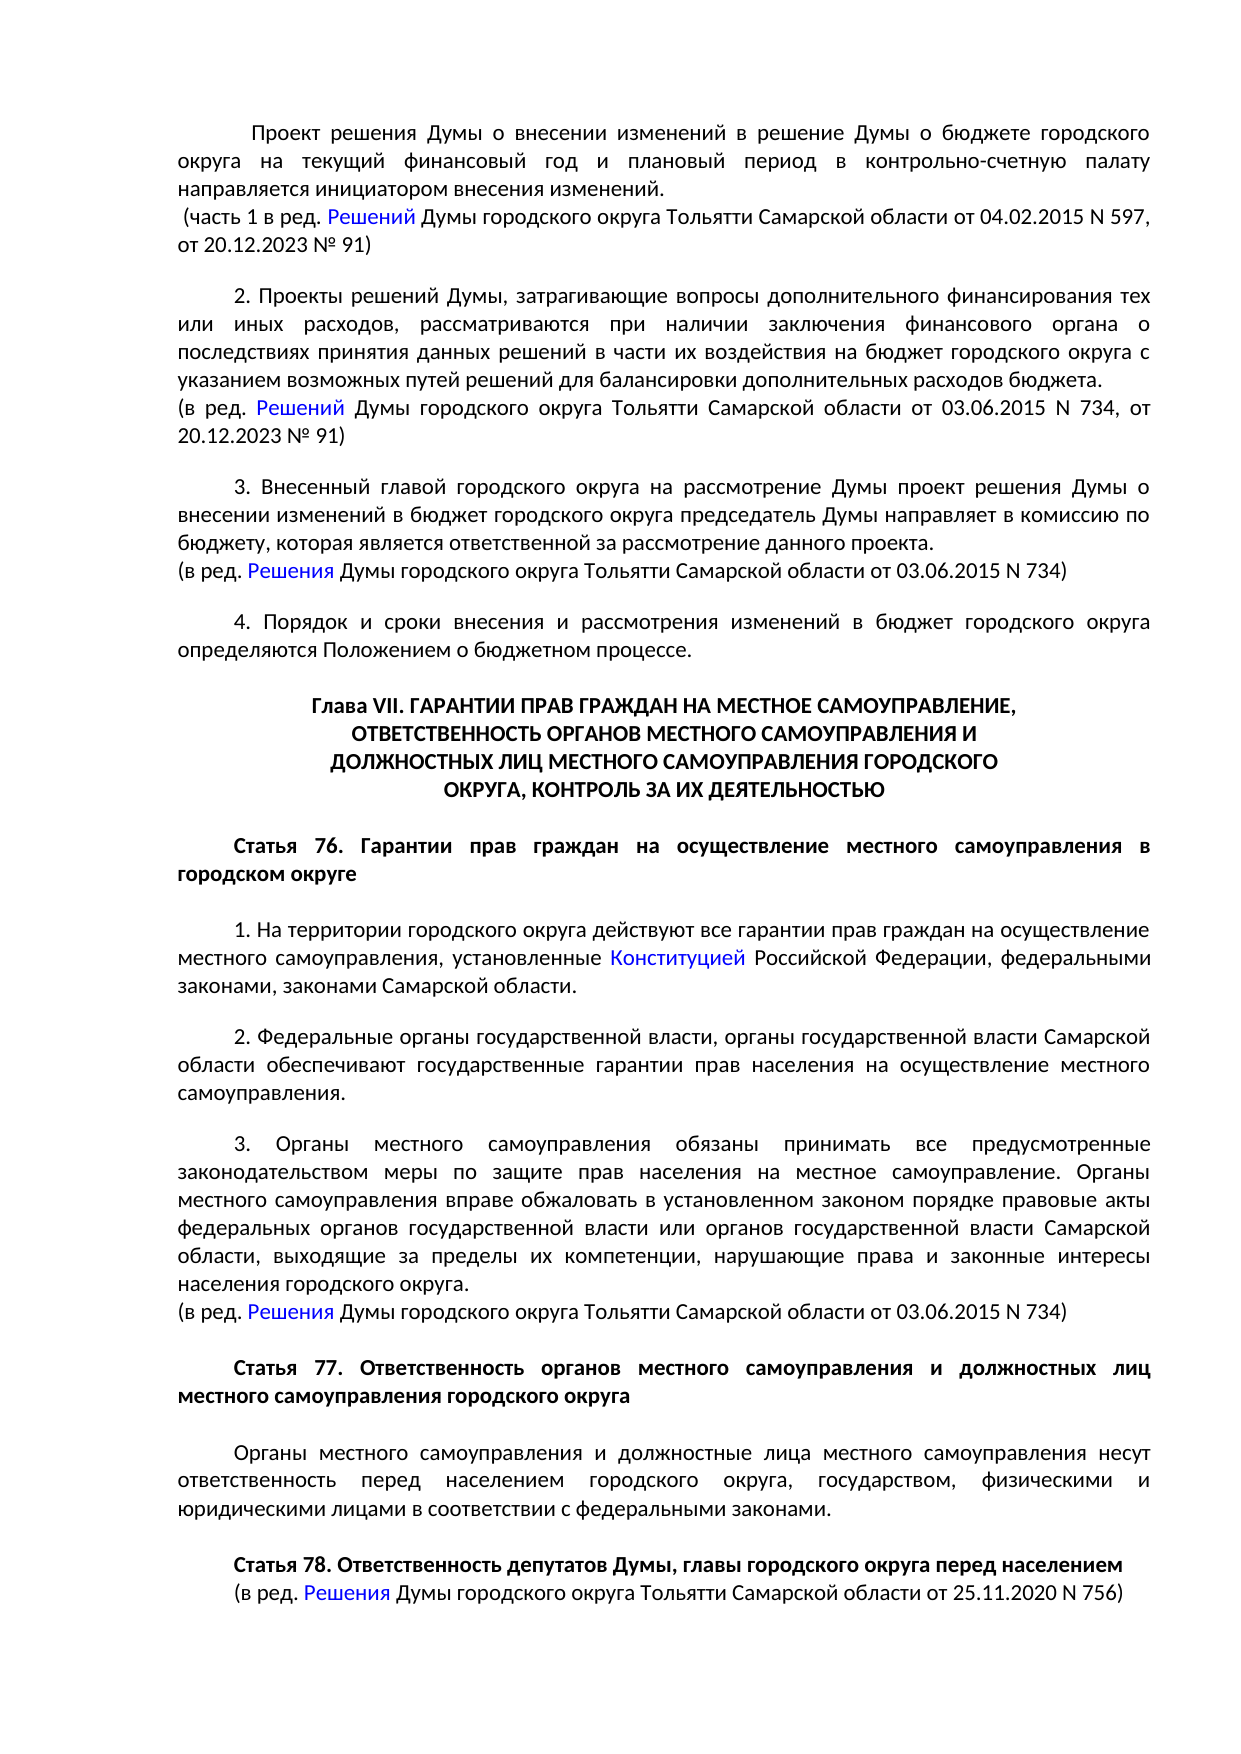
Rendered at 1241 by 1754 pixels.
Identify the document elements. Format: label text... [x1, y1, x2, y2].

text 3. Органы местного самоуправления обязаны принимать все предусмотренные законодательством меры по защите прав населения на местное самоуправление. Органы местного самоуправления вправе обжаловать в установленном законом порядке правовые акты федеральных органов государственной власти или органов государственной власти Самарской области, выходящие за пределы их компетенции, нарушающие права и законные интересы населения городского округа. [177, 1129, 1152, 1297]
title Статья 77. Ответственность органов местного самоуправления и должностных лиц местного самоуправления городского округа [177, 1353, 1152, 1409]
text Проект решения Думы о внесении изменений в решение Думы о бюджете городского округа на текущий финансовый год и плановый период в контрольно-счетную палату направляется инициатором внесения изменений. [177, 118, 1152, 202]
title Глава VII. ГАРАНТИИ ПРАВ ГРАЖДАН НА МЕСТНОЕ САМОУПРАВЛЕНИЕ, [177, 691, 1152, 719]
text (в ред. Решения Думы городского округа Тольятти Самарской области от 25.11.2020 N 756) [177, 1578, 1152, 1606]
text 4. Порядок и сроки внесения и рассмотрения изменений в бюджет городского округа определяются Положением о бюджетном процессе. [177, 607, 1152, 663]
text 2. Проекты решений Думы, затрагивающие вопросы дополнительного финансирования тех или иных расходов, рассматриваются при наличии заключения финансового органа о последствиях принятия данных решений в части их воздействия на бюджет городского округа с указанием возможных путей решений для балансировки дополнительных расходов бюджета. [177, 281, 1152, 393]
text 2. Федеральные органы государственной власти, органы государственной власти Самарской области обеспечивают государственные гарантии прав населения на осуществление местного самоуправления. [177, 1022, 1152, 1106]
text (часть 1 в ред. Решений Думы городского округа Тольятти Самарской области от 04.02.2015 N 597, от 20.12.2023 № 91) [177, 202, 1152, 258]
text 1. На территории городского округа действуют все гарантии прав граждан на осуществление местного самоуправления, установленные Конституцией Российской Федерации, федеральными законами, законами Самарской области. [177, 915, 1152, 999]
title Статья 78. Ответственность депутатов Думы, главы городского округа перед населением [177, 1550, 1152, 1578]
text (в ред. Решения Думы городского округа Тольятти Самарской области от 03.06.2015 N 734) [177, 1297, 1152, 1326]
title Статья 76. Гарантии прав граждан на осуществление местного самоуправления в городском округе [177, 831, 1152, 887]
text (в ред. Решений Думы городского округа Тольятти Самарской области от 03.06.2015 N 734, от 20.12.2023 № 91) [177, 393, 1152, 449]
title ОТВЕТСТВЕННОСТЬ ОРГАНОВ МЕСТНОГО САМОУПРАВЛЕНИЯ И [177, 719, 1152, 747]
title ДОЛЖНОСТНЫХ ЛИЦ МЕСТНОГО САМОУПРАВЛЕНИЯ ГОРОДСКОГО [177, 747, 1152, 775]
text (в ред. Решения Думы городского округа Тольятти Самарской области от 03.06.2015 N 734) [177, 556, 1152, 584]
text Органы местного самоуправления и должностные лица местного самоуправления несут ответственность перед населением городского округа, государством, физическими и юридическими лицами в соответствии с федеральными законами. [177, 1438, 1152, 1522]
title ОКРУГА, КОНТРОЛЬ ЗА ИХ ДЕЯТЕЛЬНОСТЬЮ [177, 775, 1152, 803]
text 3. Внесенный главой городского округа на рассмотрение Думы проект решения Думы о внесении изменений в бюджет городского округа председатель Думы направляет в комиссию по бюджету, которая является ответственной за рассмотрение данного проекта. [177, 472, 1152, 556]
